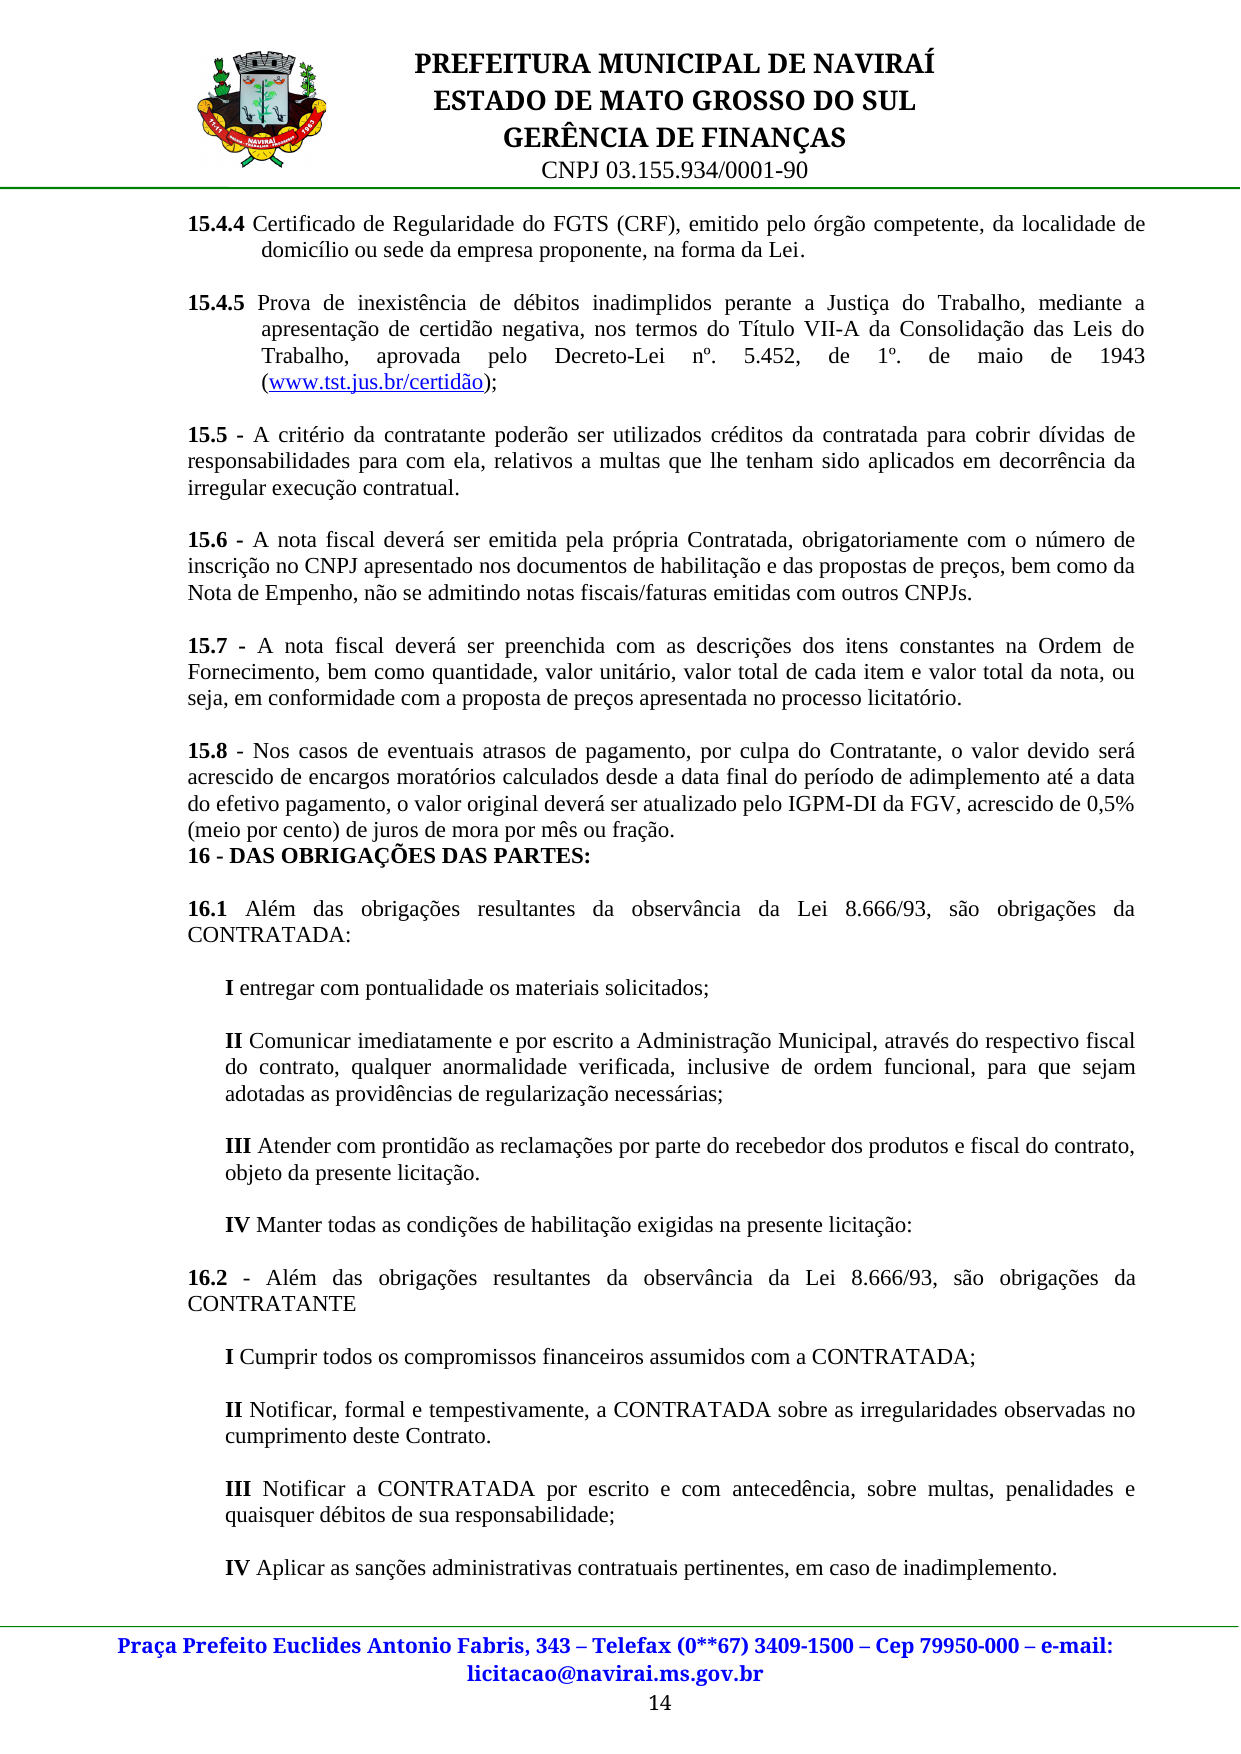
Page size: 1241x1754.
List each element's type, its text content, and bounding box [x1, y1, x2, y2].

text 16.1 Além das obrigações resultantes da observância da Lei 8.666/93, são obrigações da CONTRATADA: [187, 895, 1137, 948]
text 15.4.5 Prova de inexistência de débitos inadimplidos perante a Justiça do Trabalho, mediante a apresentação de certidão negativa, nos termos do Título VII-A da Consolidação das Leis do Trabalho, aprovada pelo Decreto-Lei nº. 5.452, de 1º. de maio de 1943 (www.tst.jus.br/certidão); [187, 289, 1147, 394]
text II Comunicar imediatamente e por escrito a Administração Municipal, através do respectivo fiscal do contrato, qualquer anormalidade verificada, inclusive de ordem funcional, para que sejam adotadas as providências de regularização necessárias; [225, 1027, 1137, 1106]
text 16.2 - Além das obrigações resultantes da observância da Lei 8.666/93, são obrigações da CONTRATANTE [187, 1264, 1137, 1317]
text III Atender com prontidão as reclamações por parte do recebedor dos produtos e fiscal do contrato, objeto da presente licitação. [225, 1132, 1137, 1185]
text 15.8 - Nos casos de eventuais atrasos de pagamento, por culpa do Contratante, o valor devido será acrescido de encargos moratórios calculados desde a data final do período de adimplemento até a data do efetivo pagamento, o valor original deverá ser atualizado pelo IGPM-DI da FGV, acrescido de 0,5% (meio por cento) de juros de mora por mês ou fração. [187, 737, 1137, 842]
text I Cumprir todos os compromissos financeiros assumidos com a CONTRATADA; [225, 1343, 1137, 1369]
text 15.6 - A nota fiscal deverá ser emitida pela própria Contratada, obrigatoriamente com o número de inscrição no CNPJ apresentado nos documentos de habilitação e das propostas de preços, bem como da Nota de Empenho, não se admitindo notas fiscais/faturas emitidas com outros CNPJs. [187, 526, 1137, 605]
text IV Aplicar as sanções administrativas contratuais pertinentes, em caso de inadimplemento. [225, 1554, 1137, 1580]
text II Notificar, formal e tempestivamente, a CONTRATADA sobre as irregularidades observadas no cumprimento deste Contrato. [225, 1396, 1137, 1449]
picture [197, 51, 327, 168]
text III Notificar a CONTRATADA por escrito e com antecedência, sobre multas, penalidades e quaisquer débitos de sua responsabilidade; [225, 1475, 1137, 1528]
text 15.4.4 Certificado de Regularidade do FGTS (CRF), emitido pelo órgão competente, da localidade de domicílio ou sede da empresa proponente, na forma da Lei. [187, 210, 1147, 263]
text 15.7 - A nota fiscal deverá ser preenchida com as descrições dos itens constantes na Ordem de Fornecimento, bem como quantidade, valor unitário, valor total de cada item e valor total da nota, ou seja, em conformidade com a proposta de preços apresentada no processo licitatório. [187, 632, 1137, 711]
text 15.5 - A critério da contratante poderão ser utilizados créditos da contratada para cobrir dívidas de responsabilidades para com ela, relativos a multas que lhe tenham sido aplicados em decorrência da irregular execução contratual. [187, 421, 1137, 500]
text IV Manter todas as condições de habilitação exigidas na presente licitação: [225, 1211, 1137, 1238]
text 16 - DAS OBRIGAÇÕES DAS PARTES: [187, 842, 1137, 869]
text I entregar com pontualidade os materiais solicitados; [225, 974, 1137, 1001]
